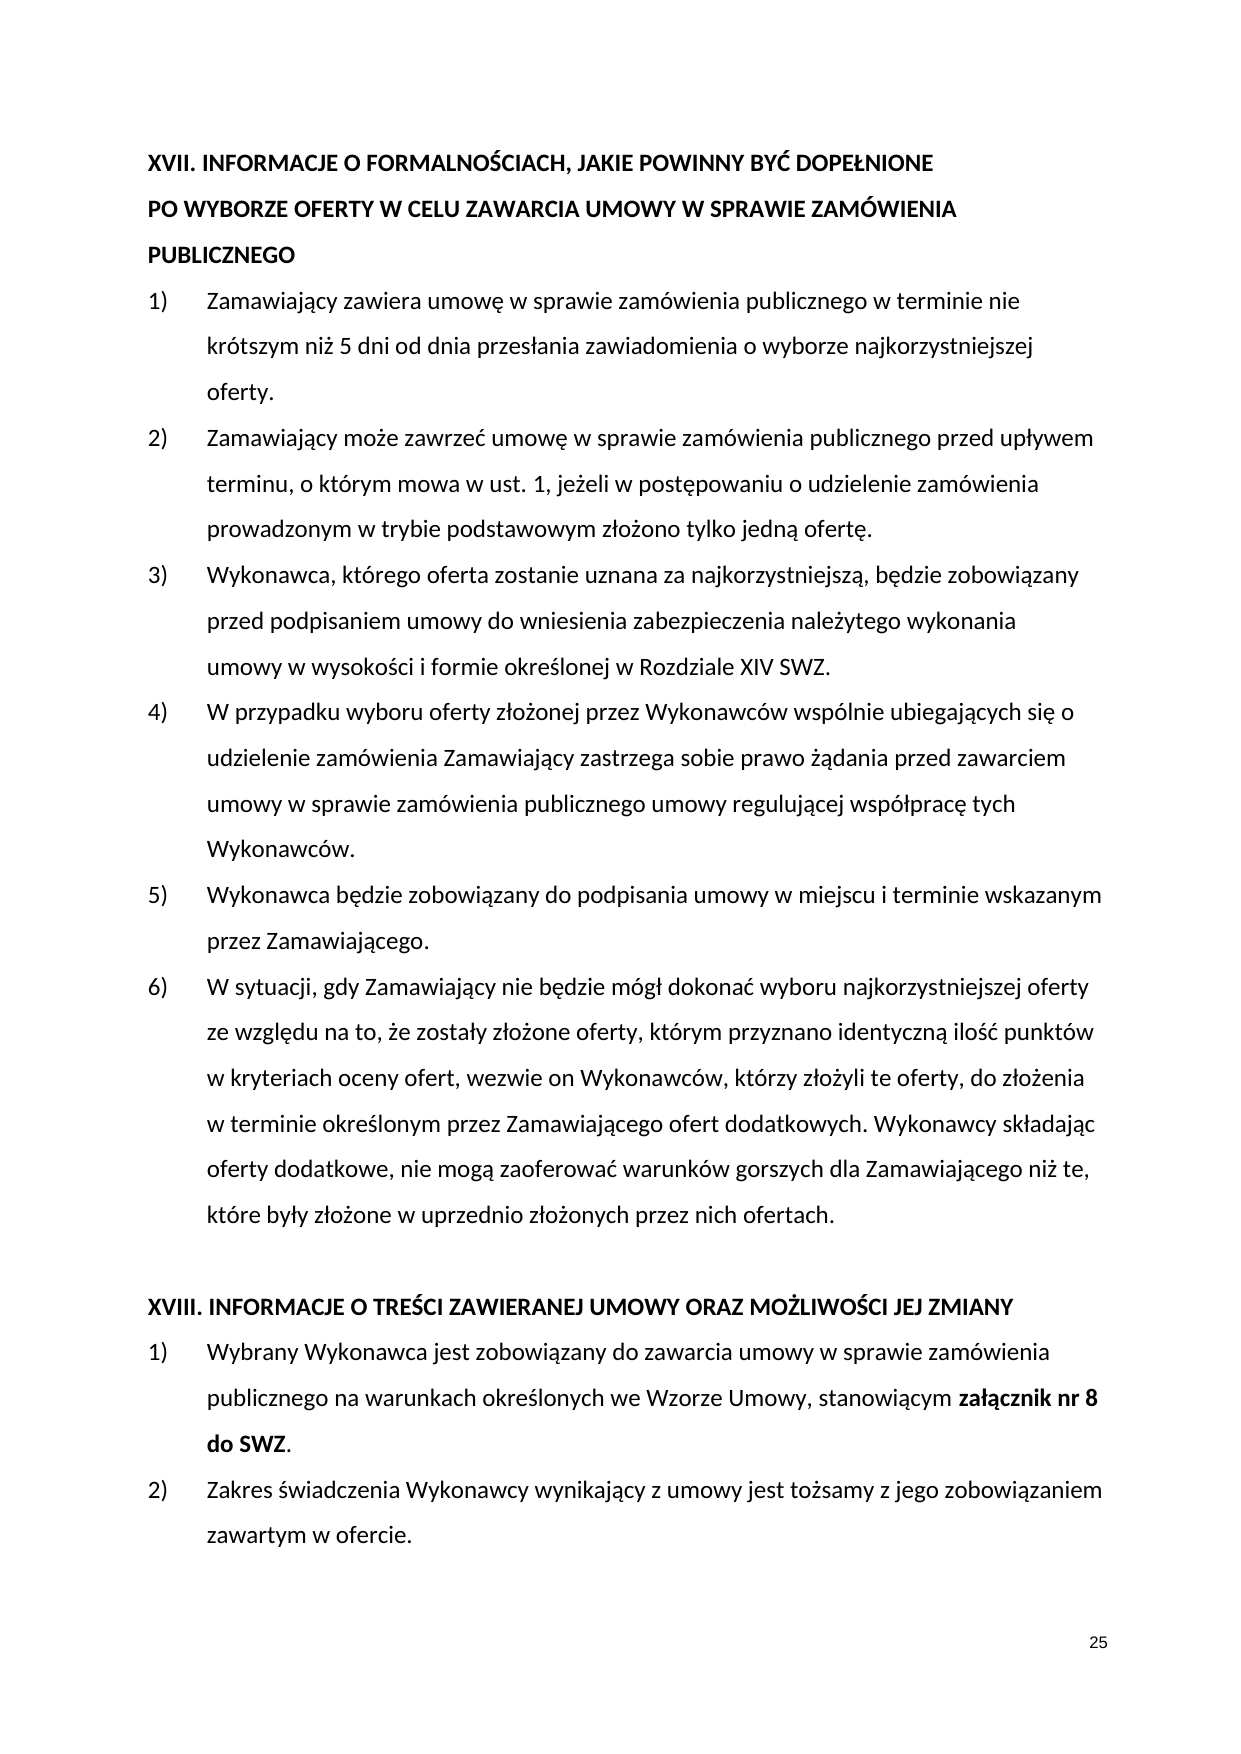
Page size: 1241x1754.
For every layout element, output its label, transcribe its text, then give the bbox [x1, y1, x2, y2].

list Zakres świadczenia Wykonawcy wynikający z umowy jest tożsamy z jego zobowiązaniem zawartym w ofercie. [148, 1474, 1107, 1550]
list Wykonawca, którego oferta zostanie uznana za najkorzystniejszą, będzie zobowiązany przed podpisaniem umowy do wniesienia zabezpieczenia należytego wykonania umowy w wysokości i formie określonej w Rozdziale XIV SWZ. [148, 559, 1107, 681]
list Zamawiający może zawrzeć umowę w sprawie zamówienia publicznego przed upływem terminu, o którym mowa w ust. 1, jeżeli w postępowaniu o udzielenie zamówienia prowadzonym w trybie podstawowym złożono tylko jedną ofertę. [148, 422, 1107, 544]
list Wykonawca będzie zobowiązany do podpisania umowy w miejscu i terminie wskazanym przez Zamawiającego. [148, 879, 1107, 956]
list Wybrany Wykonawca jest zobowiązany do zawarcia umowy w sprawie zamówienia publicznego na warunkach określonych we Wzorze Umowy, stanowiącym załącznik nr 8 do SWZ. [148, 1337, 1107, 1458]
list W przypadku wyboru oferty złożonej przez Wykonawców wspólnie ubiegających się o udzielenie zamówienia Zamawiający zastrzega sobie prawo żądania przed zawarciem umowy w sprawie zamówienia publicznego umowy regulującej współpracę tych Wykonawców. [148, 696, 1107, 864]
list W sytuacji, gdy Zamawiający nie będzie mógł dokonać wyboru najkorzystniejszej oferty ze względu na to, że zostały złożone oferty, którym przyznano identyczną ilość punktów w kryteriach oceny ofert, wezwie on Wykonawców, którzy złożyli te oferty, do złożenia w terminie określonym przez Zamawiającego ofert dodatkowych. Wykonawcy składając oferty dodatkowe, nie mogą zaoferować warunków gorszych dla Zamawiającego niż te, które były złożone w uprzednio złożonych przez nich ofertach. [148, 971, 1107, 1230]
text XVIII. INFORMACJE O TREŚCI ZAWIERANEJ UMOWY ORAZ MOŻLIWOŚCI JEJ ZMIANY [148, 1245, 1107, 1321]
text XVII. INFORMACJE O FORMALNOŚCIACH, JAKIE POWINNY BYĆ DOPEŁNIONE PO WYBORZE OFERTY W CELU ZAWARCIA UMOWY W SPRAWIE ZAMÓWIENIA PUBLICZNEGO [148, 148, 1107, 269]
list Zamawiający zawiera umowę w sprawie zamówienia publicznego w terminie nie krótszym niż 5 dni od dnia przesłania zawiadomienia o wyborze najkorzystniejszej oferty. [148, 285, 1107, 407]
